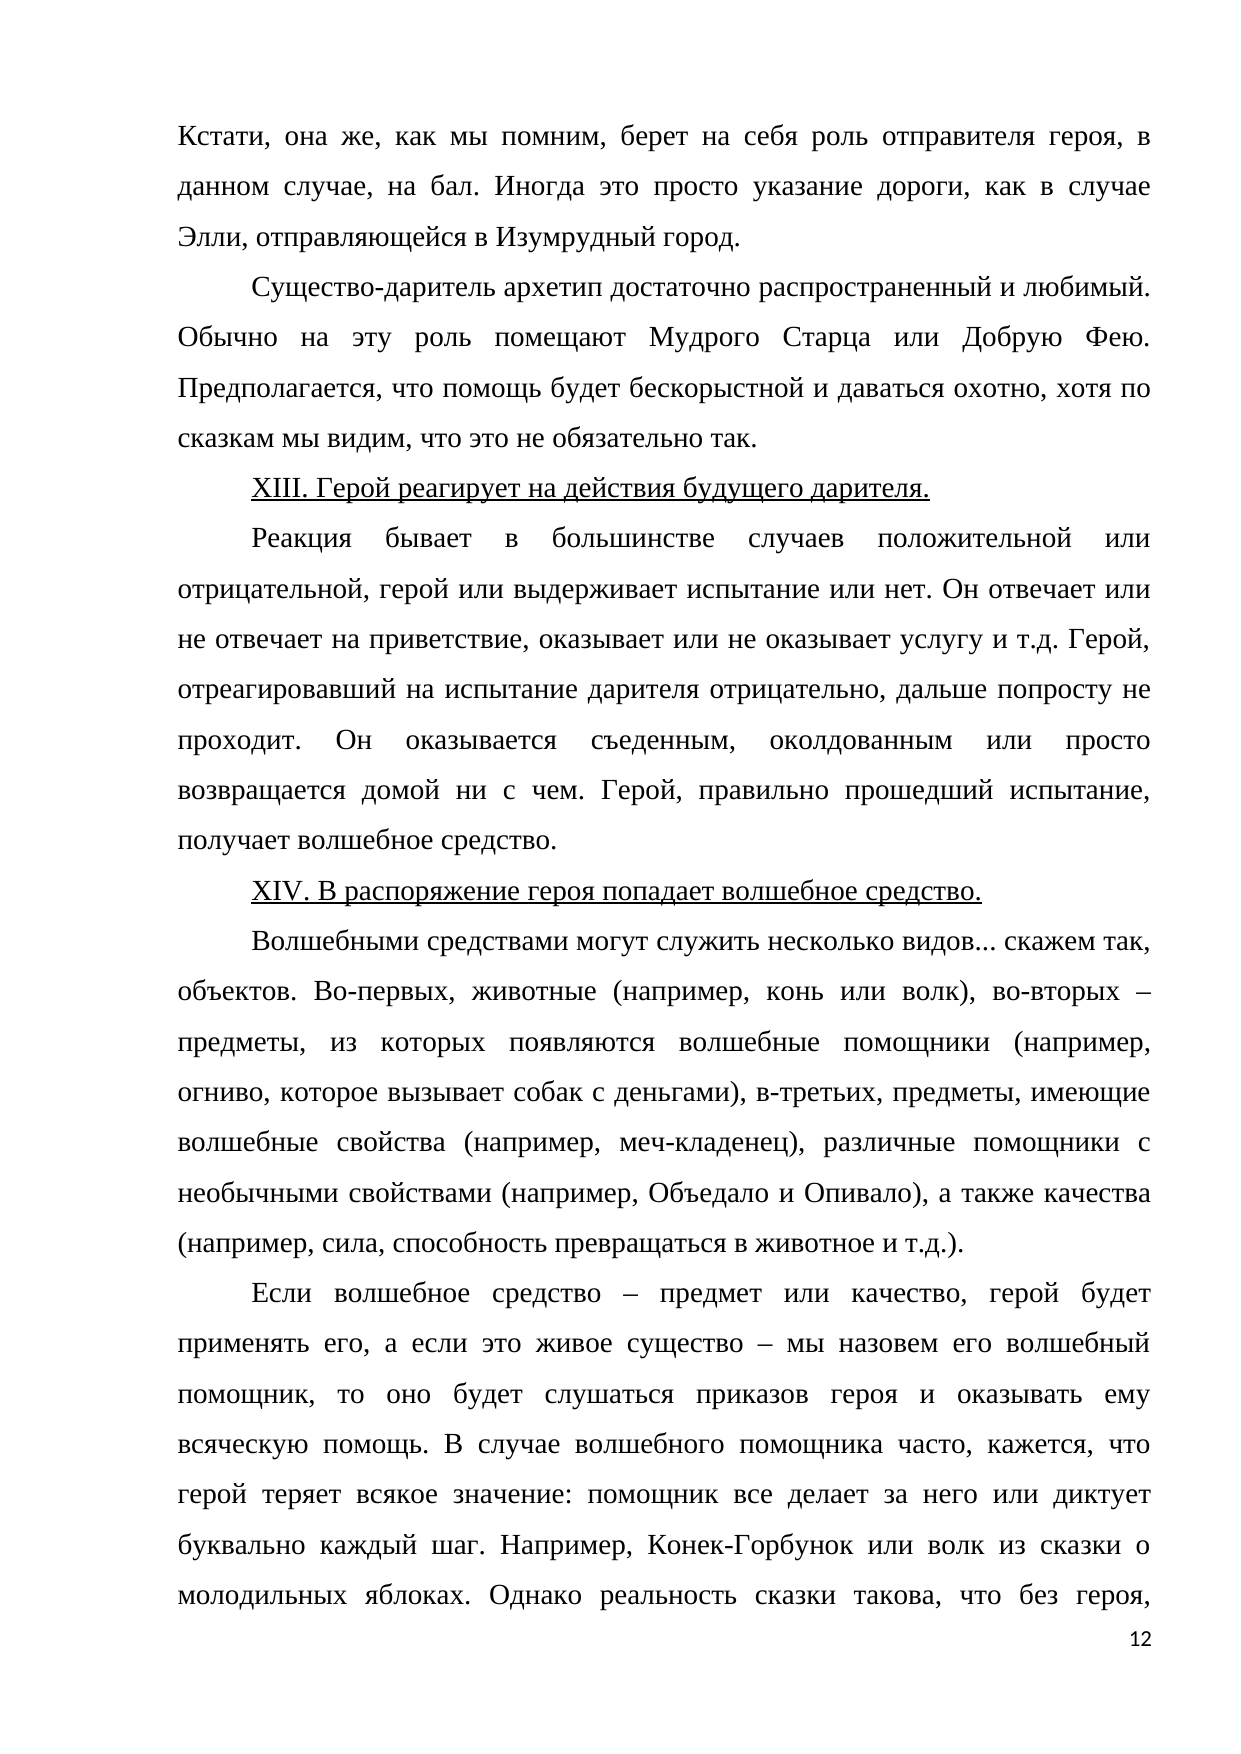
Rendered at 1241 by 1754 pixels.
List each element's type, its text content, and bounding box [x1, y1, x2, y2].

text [177, 1275, 1152, 1611]
text Существо-даритель архетип достаточно распространенный и любимый. Обычно на эту роль помещают Мудрого Старца или Добрую Фею. Предполагается, что помощь будет бескорыстной и даваться охотно, хотя по сказкам мы видим, что это не обязательно так. [177, 269, 1152, 453]
text Волшебными средствами могут служить несколько видов... скажем так, объектов. Во-первых, животные (например, конь или волк), во-вторых – предметы, из которых появляются волшебные помощники (например, огниво, которое вызывает собак с деньгами), в-третьих, предметы, имеющие волшебные свойства (например, меч-кладенец), различные помощники с необычными свойствами (например, Объедало и Опивало), а также качества (например, сила, способность превращаться в животное и т.д.). [177, 923, 1152, 1258]
text XIV. В распоряжение героя попадает волшебное средство. [177, 873, 1152, 906]
text XIII. Герой реагирует на действия будущего дарителя. [177, 470, 1152, 504]
text Реакция бывает в большинстве случаев положительной или отрицательной, герой или выдерживает испытание или нет. Он отвечает или не отвечает на приветствие, оказывает или не оказывает услугу и т.д. Герой, отреагировавший на испытание дарителя отрицательно, дальше попросту не проходит. Он оказывается съеденным, околдованным или просто возвращается домой ни с чем. Герой, правильно прошедший испытание, получает волшебное средство. [177, 521, 1152, 856]
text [177, 118, 1152, 252]
